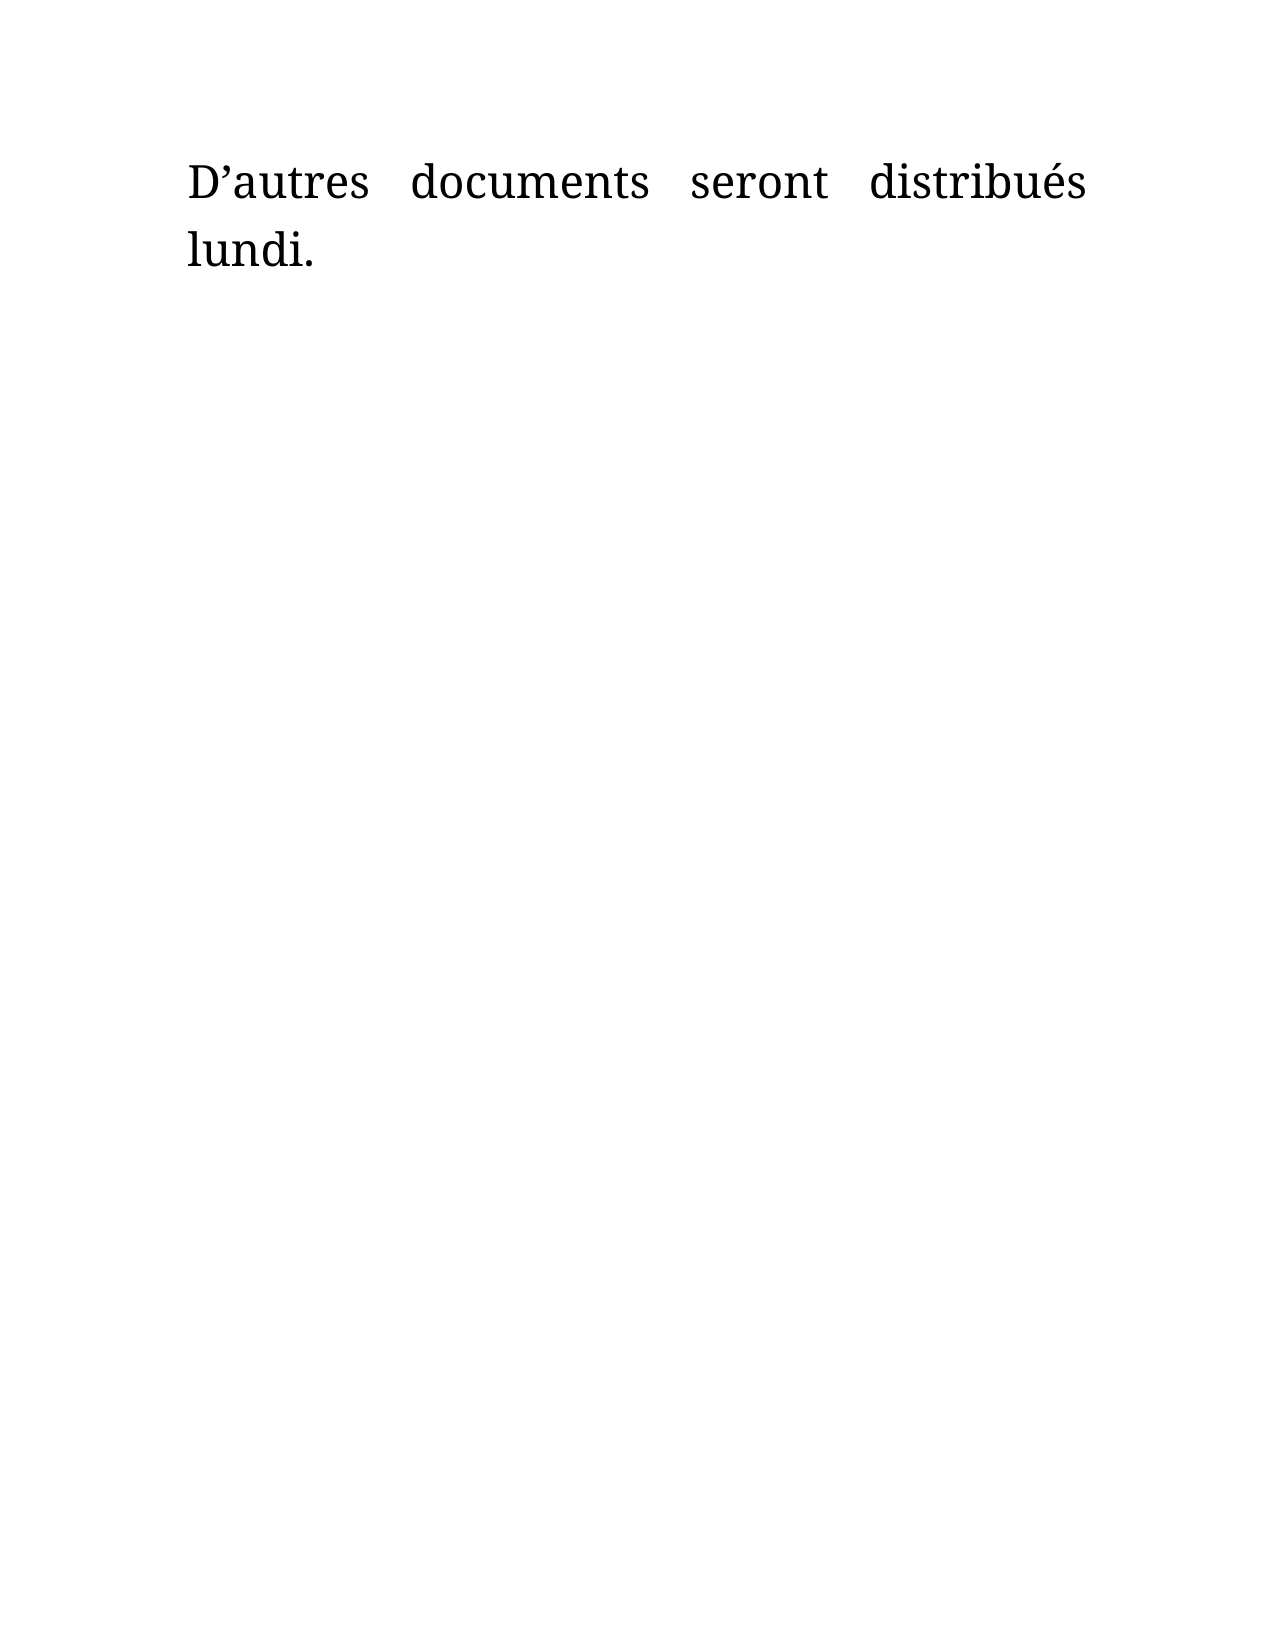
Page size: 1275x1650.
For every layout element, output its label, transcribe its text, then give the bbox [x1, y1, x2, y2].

text D’autres documents seront distribués lundi. [187, 150, 1087, 280]
